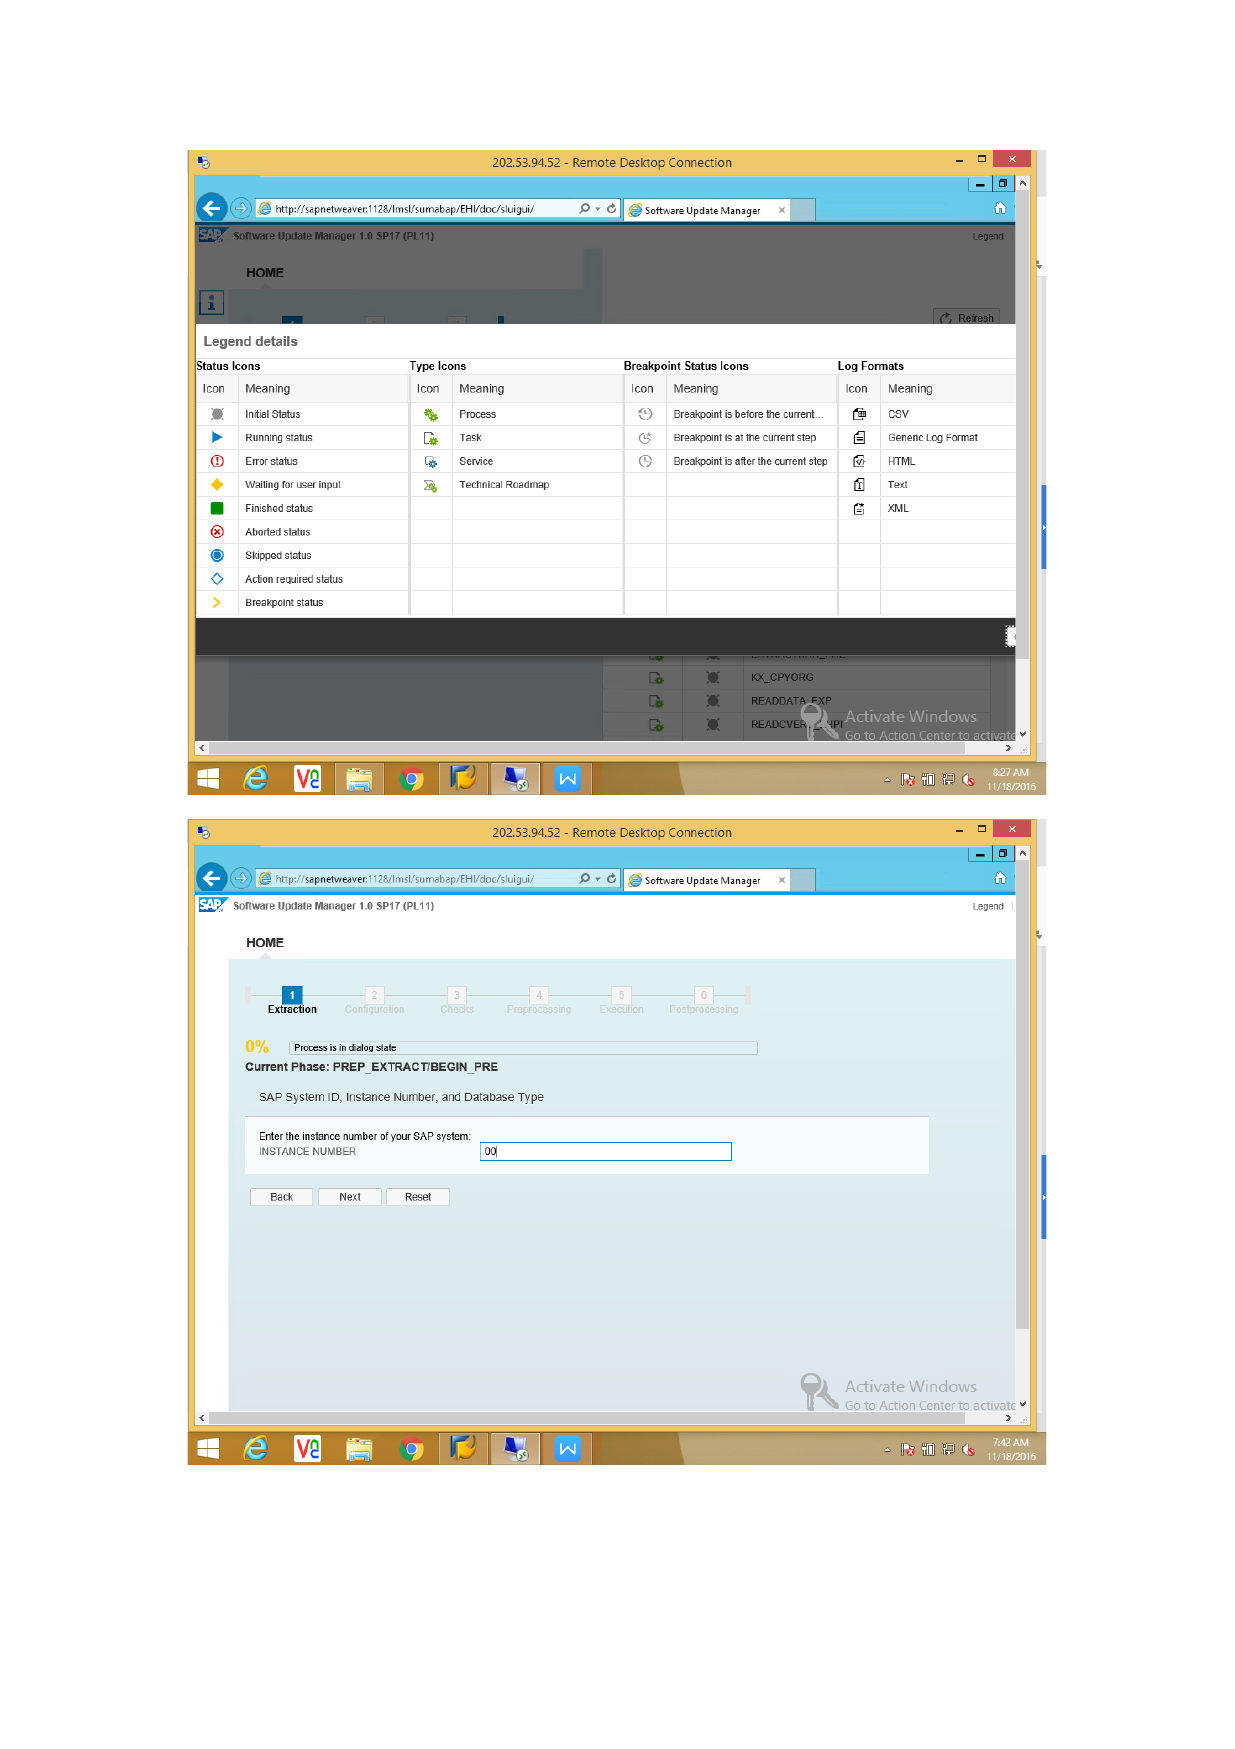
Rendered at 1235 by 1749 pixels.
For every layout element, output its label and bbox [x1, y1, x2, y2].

picture [187, 150, 1047, 795]
picture [187, 819, 1047, 1465]
